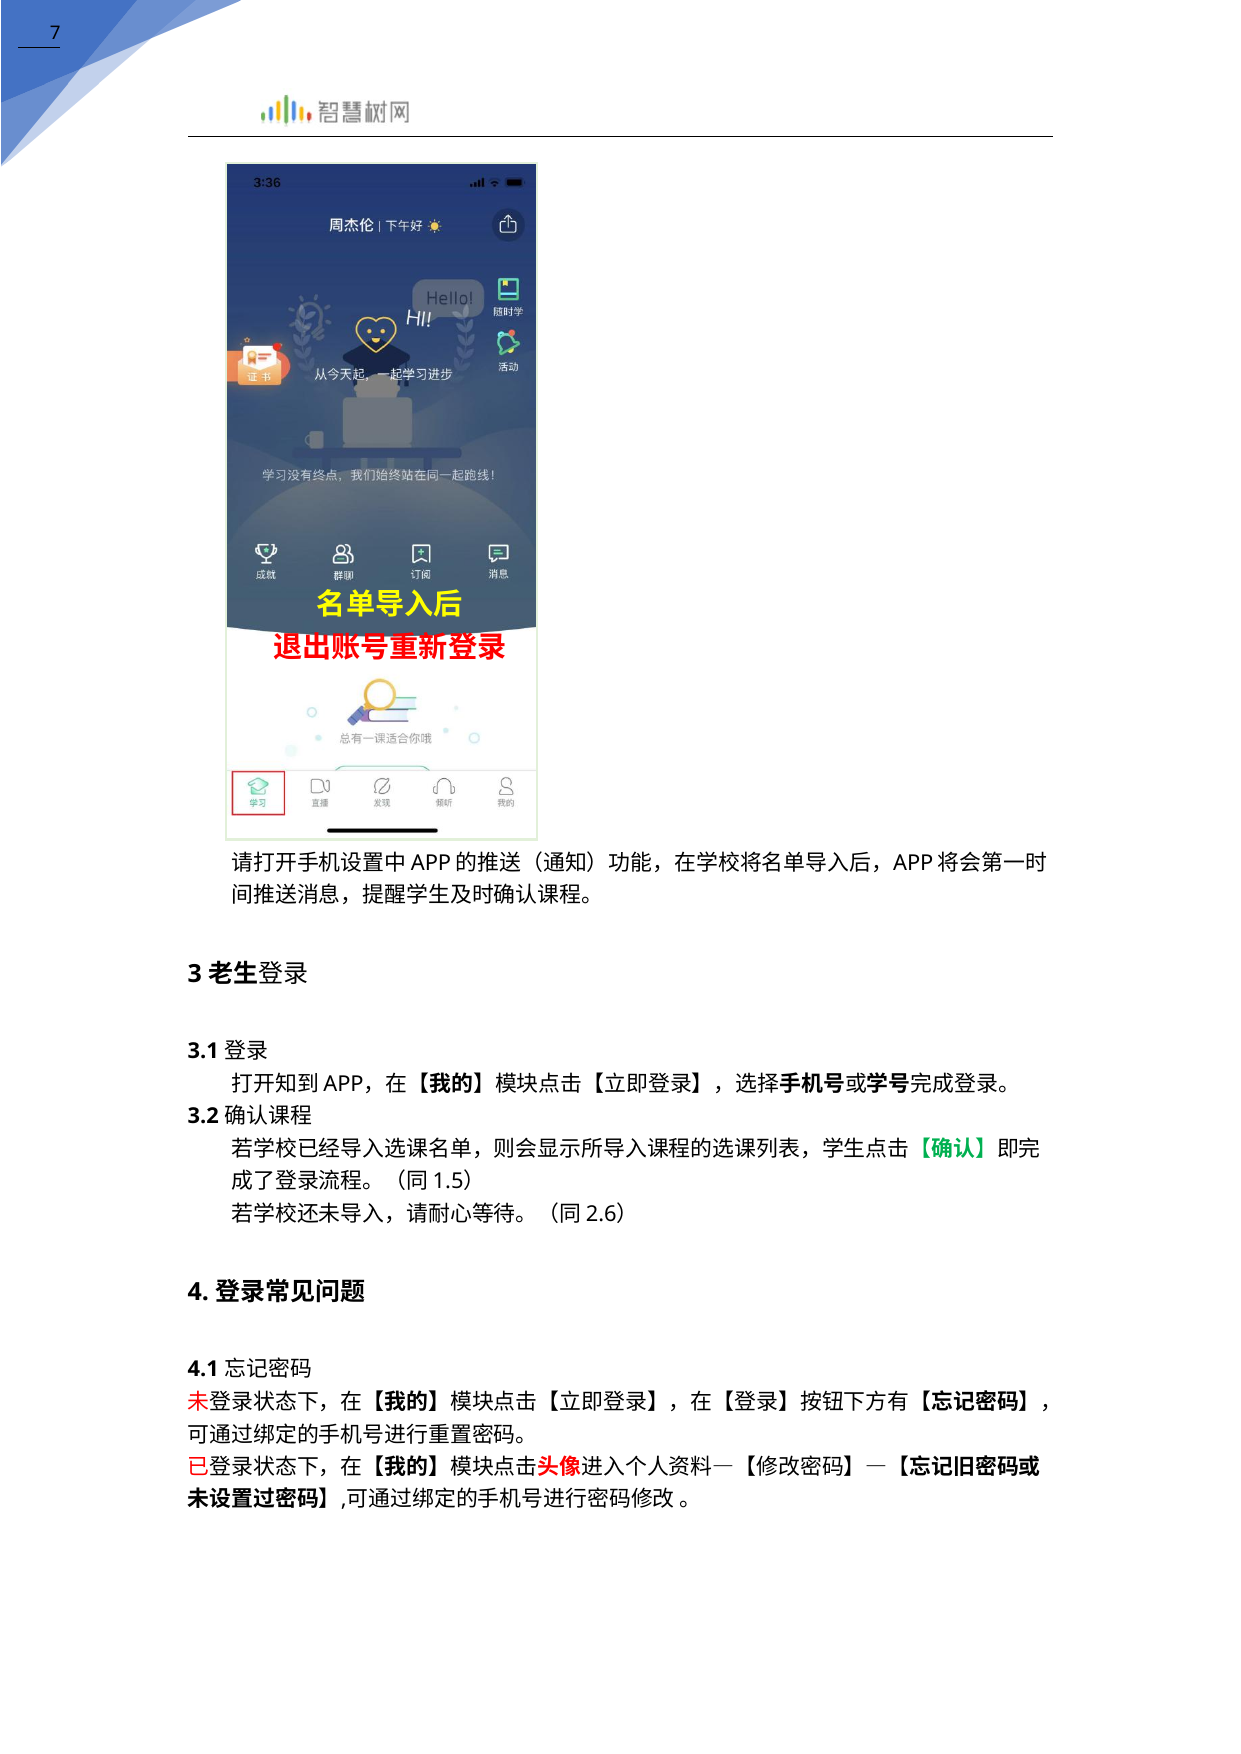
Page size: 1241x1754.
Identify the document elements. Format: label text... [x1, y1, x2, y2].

subtitle 3 老生登录 [187, 939, 1053, 1004]
picture [250, 88, 417, 134]
text 4.1 忘记密码 [187, 1351, 1053, 1384]
text 请打开手机设置中APP的推送（通知）功能，在学校将名单导入后，APP将会第一时间推送消息，提醒学生及时确认课程。 [231, 844, 1053, 909]
text 已登录状态下，在【我的】模块点击头像进入个人资料—【修改密码】—【忘记旧密码或未设置过密码】,可通过绑定的手机号进行密码修改 。 [187, 1449, 1053, 1514]
text 未登录状态下，在【我的】模块点击【立即登录】，在【登录】按钮下方有【忘记密码】，可通过绑定的手机号进行重置密码。 [187, 1384, 1053, 1449]
subtitle 4. 登录常见问题 [187, 1257, 1053, 1322]
text 若学校还未导入，请耐心等待。（同2.6） [231, 1195, 1053, 1228]
text 3.1 登录 [187, 1033, 1053, 1065]
text 3.2 确认课程 [187, 1098, 1053, 1130]
picture [227, 164, 536, 838]
picture [1, 0, 243, 168]
text 若学校已经导入选课名单，则会显示所导入课程的选课列表，学生点击【确认】即完成了登录流程。（同1.5） [231, 1130, 1053, 1195]
text 打开知到APP，在【我的】模块点击【立即登录】，选择手机号或学号完成登录。 [231, 1065, 1053, 1098]
